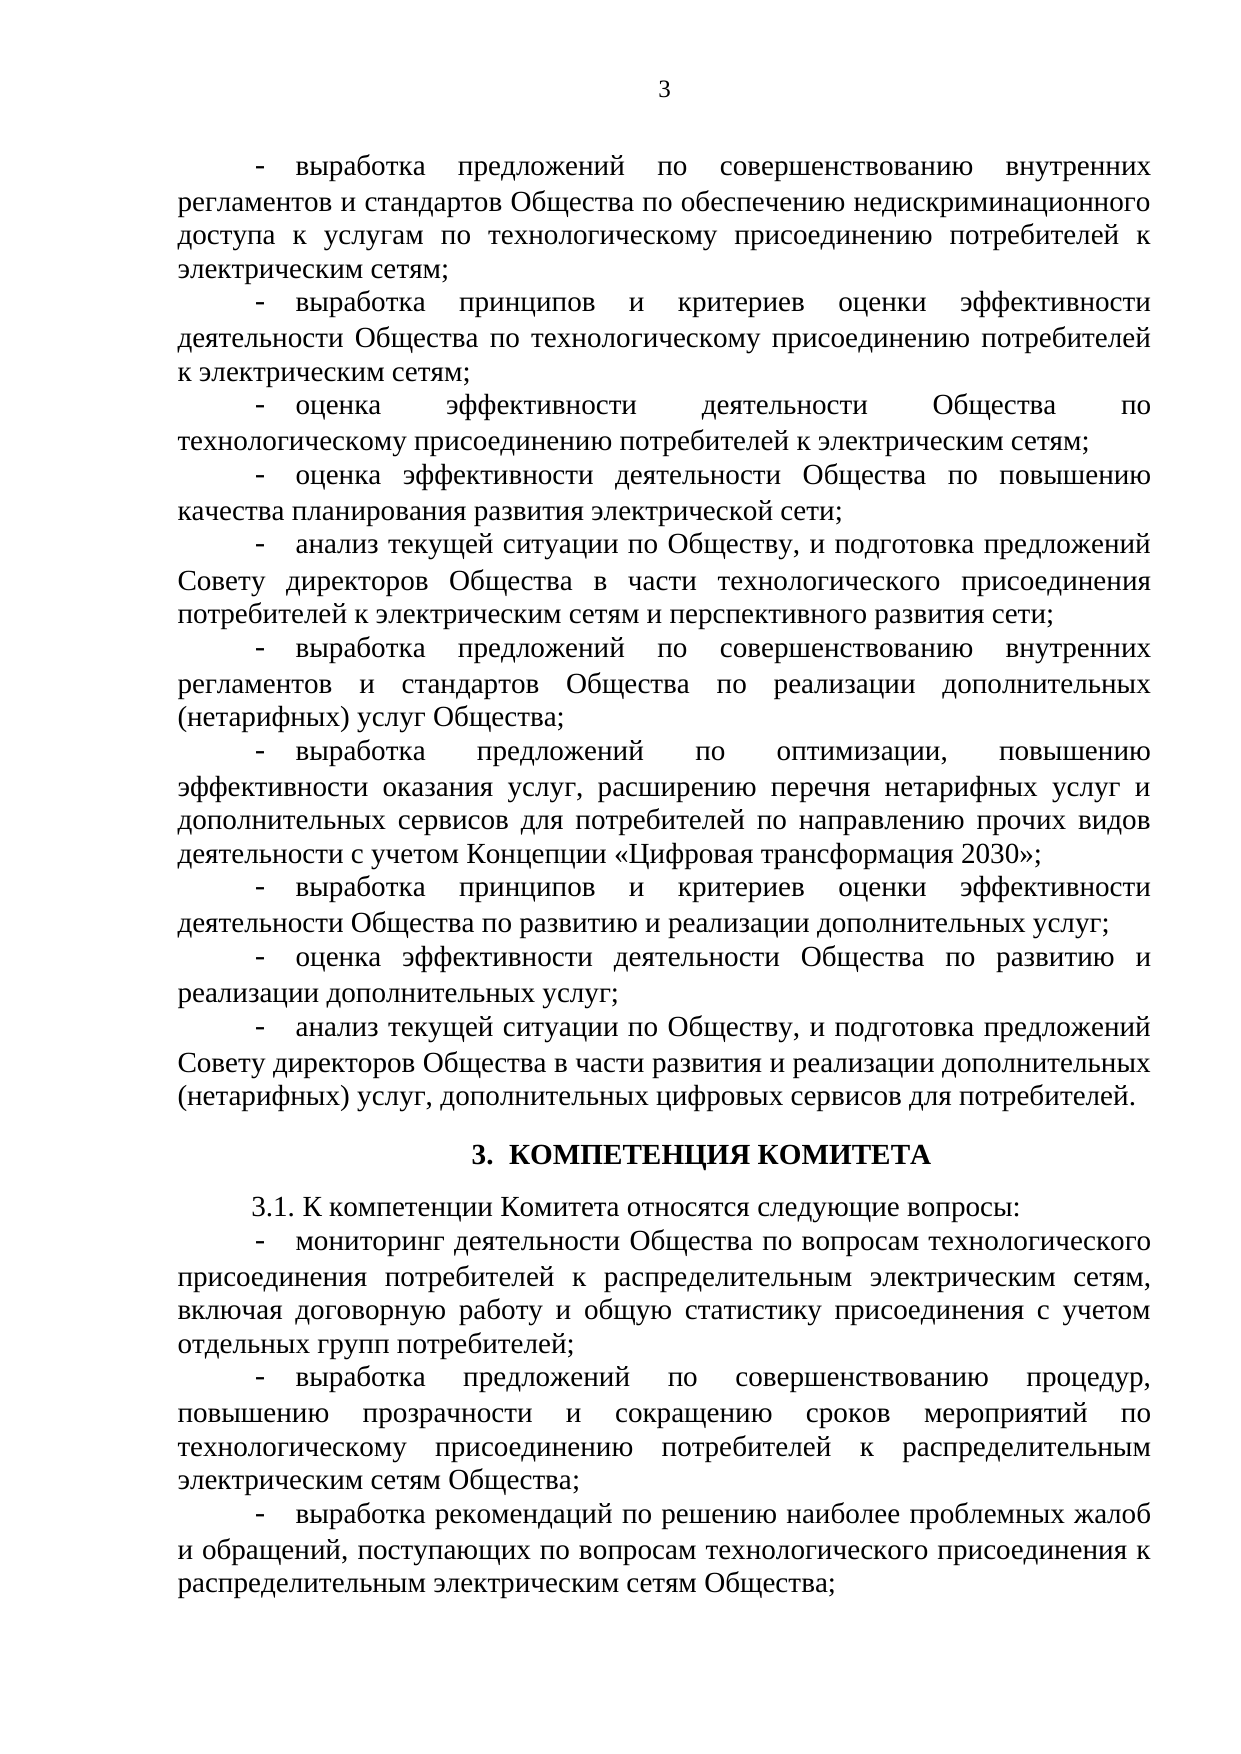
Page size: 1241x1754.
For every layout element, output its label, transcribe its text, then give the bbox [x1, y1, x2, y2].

list мониторинг деятельности Общества по вопросам технологического присоединения потребителей к распределительным электрическим сетям, включая договорную работу и общую статистику присоединения с учетом отдельных групп потребителей; [177, 1223, 1152, 1359]
list выработка предложений по совершенствованию внутренних регламентов и стандартов Общества по обеспечению недискриминационного доступа к услугам по технологическому присоединению потребителей к электрическим сетям; [177, 148, 1152, 284]
list анализ текущей ситуации по Обществу, и подготовка предложений Совету директоров Общества в части технологического присоединения потребителей к электрическим сетям и перспективного развития сети; [177, 527, 1152, 630]
list анализ текущей ситуации по Обществу, и подготовка предложений Совету директоров Общества в части развития и реализации дополнительных (нетарифных) услуг, дополнительных цифровых сервисов для потребителей. [177, 1009, 1152, 1112]
list выработка предложений по совершенствованию внутренних регламентов и стандартов Общества по реализации дополнительных (нетарифных) услуг Общества; [177, 630, 1152, 733]
list К компетенции Комитета относятся следующие вопросы: [177, 1189, 1152, 1223]
subtitle КОМПЕТЕНЦИЯ КОМИТЕТА [251, 1137, 1152, 1170]
list оценка эффективности деятельности Общества по развитию и реализации дополнительных услуг; [177, 939, 1152, 1009]
list выработка рекомендаций по решению наиболее проблемных жалоб и обращений, поступающих по вопросам технологического присоединения к распределительным электрическим сетям Общества; [177, 1496, 1152, 1599]
list оценка эффективности деятельности Общества по технологическому присоединению потребителей к электрическим сетям; [177, 387, 1152, 457]
list выработка предложений по совершенствованию процедур, повышению прозрачности и сокращению сроков мероприятий по технологическому присоединению потребителей к распределительным электрическим сетям Общества; [177, 1359, 1152, 1496]
list выработка принципов и критериев оценки эффективности деятельности Общества по технологическому присоединению потребителей к электрическим сетям; [177, 284, 1152, 387]
list оценка эффективности деятельности Общества по повышению качества планирования развития электрической сети; [177, 457, 1152, 527]
list выработка принципов и критериев оценки эффективности деятельности Общества по развитию и реализации дополнительных услуг; [177, 869, 1152, 939]
list выработка предложений по оптимизации, повышению эффективности оказания услуг, расширению перечня нетарифных услуг и дополнительных сервисов для потребителей по направлению прочих видов деятельности с учетом Концепции «Цифровая трансформация 2030»; [177, 733, 1152, 869]
